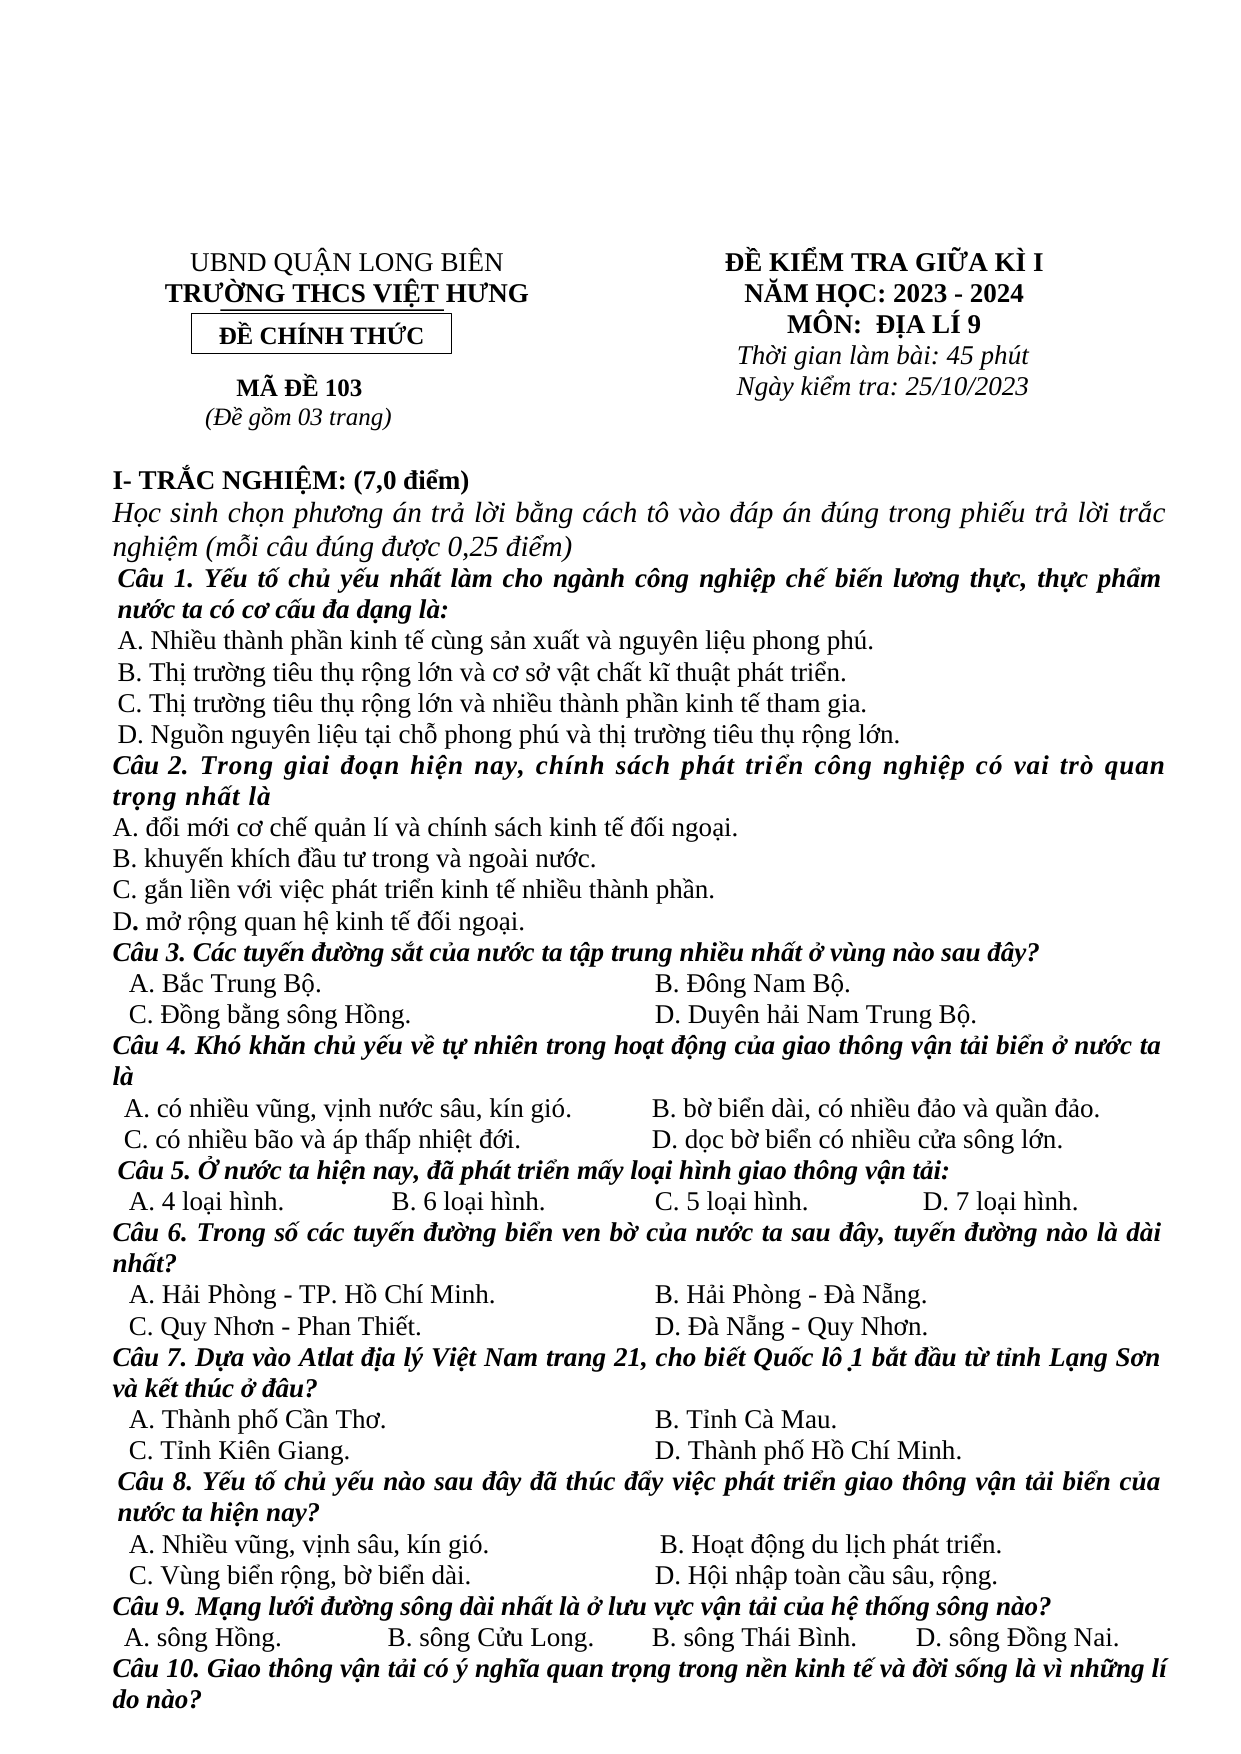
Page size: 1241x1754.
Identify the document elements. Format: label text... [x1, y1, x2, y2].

text B. khuyến khích đầu tư trong và ngoài nước. [112, 842, 1169, 874]
table_header B. bờ biển dài, có nhiều đảo và quần đảo. [640, 1092, 1168, 1123]
table_header A. Hải Phòng - TP. Hồ Chí Minh. [117, 1279, 643, 1310]
table_header D. sông Đồng Nai. [904, 1621, 1168, 1652]
text C. Thị trường tiêu thụ rộng lớn và nhiều thành phần kinh tế tham gia. [117, 687, 1164, 718]
table_header A. 4 loại hình. [117, 1185, 380, 1216]
text Câu 5. Ở nước ta hiện nay, đã phát triển mấy loại hình giao thông vận tải: [117, 1154, 1164, 1185]
table_header UBND QUẬN LONG BIÊN TRƯỜNG THCS VIỆT HƯNG MÃ ĐỀ 103 (Đề gồm 03 trang) [112, 246, 581, 464]
table_header B. sông Cửu Long. [376, 1621, 640, 1652]
text I- TRẮC NGHIỆM: (7,0 điểm) [112, 464, 1169, 495]
table_header B. sông Thái Bình. [640, 1621, 904, 1652]
text A. Nhiều thành phần kinh tế cùng sản xuất và nguyên liệu phong phú. [117, 624, 1164, 656]
table_cell C. Quy Nhơn - Phan Thiết. [117, 1310, 643, 1341]
table_header B. 6 loại hình. [380, 1185, 643, 1216]
table_cell C. Tỉnh Kiên Giang. [117, 1434, 643, 1465]
table_header C. 5 loại hình. [643, 1185, 906, 1216]
table_header D. 7 loại hình. [906, 1185, 1169, 1216]
table_cell D. Đà Nẵng - Quy Nhơn. [643, 1310, 1169, 1341]
text B. Thị trường tiêu thụ rộng lớn và cơ sở vật chất kĩ thuật phát triển. [117, 656, 1164, 687]
table_header A. Nhiều vũng, vịnh sâu, kín gió. [117, 1528, 643, 1559]
table_header A. sông Hồng. [112, 1621, 376, 1652]
table_header A. có nhiều vũng, vịnh nước sâu, kín gió. [112, 1092, 640, 1123]
text Câu 8. Yếu tố chủ yếu nào sau đây đã thúc đẩy việc phát triển giao thông vận tải biển của nước ta hiện nay? [117, 1465, 1164, 1528]
text A. đổi mới cơ chế quản lí và chính sách kinh tế đối ngoại. [112, 811, 1169, 842]
table_header B. Tỉnh Cà Mau. [643, 1403, 1169, 1434]
text Học sinh chọn phương án trả lời bằng cách tô vào đáp án đúng trong phiếu trả lời trắc nghiệm (mỗi câu đúng được 0,25 điểm) [112, 495, 1169, 562]
text C. gắn liền với việc phát triển kinh tế nhiều thành phần. [112, 874, 1169, 905]
text Câu 6. Trong số các tuyến đường biển ven bờ của nước ta sau đây, tuyến đường nào là dài nhất? [112, 1216, 1164, 1278]
text Câu 4. Khó khăn chủ yếu về tự nhiên trong hoạt động của giao thông vận tải biển ở nước ta là [112, 1029, 1164, 1092]
table_cell C. Đồng bằng sông Hồng. [117, 998, 643, 1029]
table_header B. Hoạt động du lịch phát triển. [643, 1528, 1169, 1559]
table_cell D. dọc bờ biển có nhiều cửa sông lớn. [640, 1123, 1168, 1154]
table_header ĐỀ KIỂM TRA GIỮA KÌ I NĂM HỌC: 2023 - 2024 MÔN: ĐỊA LÍ 9 Thời gian làm bài: 45 phút Ngày kiểm tra: 25/10/2023 [581, 246, 1187, 464]
table_header A. Thành phố Cần Thơ. [117, 1403, 643, 1434]
text D. Nguồn nguyên liệu tại chỗ phong phú và thị trường tiêu thụ rộng lớn. [117, 718, 1164, 749]
table_cell C. có nhiều bão và áp thấp nhiệt đới. [112, 1123, 640, 1154]
text Câu 2. Trong giai đoạn hiện nay, chính sách phát triển công nghiệp có vai trò quan trọng nhất là [112, 749, 1169, 811]
text Câu 7. Dựa vào Atlat địa lý Việt Nam trang 21, cho biết Quốc lô ̣1 bắt đầu từ tỉnh Lạng Sơn và kết thúc ở đâu? [112, 1341, 1164, 1403]
table_header A. Bắc Trung Bộ. [117, 967, 643, 998]
text Câu 10. Giao thông vận tải có ý nghĩa quan trọng trong nền kinh tế và đời sống là vì những lí do nào? [112, 1652, 1169, 1714]
table_cell D. Duyên hải Nam Trung Bộ. [643, 998, 1169, 1029]
table_header B. Hải Phòng - Đà Nẵng. [643, 1279, 1169, 1310]
table_cell D. Thành phố Hồ Chí Minh. [643, 1434, 1169, 1465]
text Câu 9. Mạng lưới đường sông dài nhất là ở lưu vực vận tải của hệ thống sông nào? [112, 1590, 1169, 1621]
text Câu 1. Yếu tố chủ yếu nhất làm cho ngành công nghiệp chế biến lương thực, thực phẩm nước ta có cơ cấu đa dạng là: [117, 562, 1164, 624]
text D. mở rộng quan hệ kinh tế đối ngoại. [112, 905, 1169, 936]
table_header B. Đông Nam Bộ. [643, 967, 1169, 998]
text Câu 3. Các tuyến đường sắt của nước ta tập trung nhiều nhất ở vùng nào sau đây? [112, 936, 1164, 967]
table_cell C. Vùng biển rộng, bờ biển dài. [117, 1559, 643, 1590]
table_cell D. Hội nhập toàn cầu sâu, rộng. [643, 1559, 1169, 1590]
